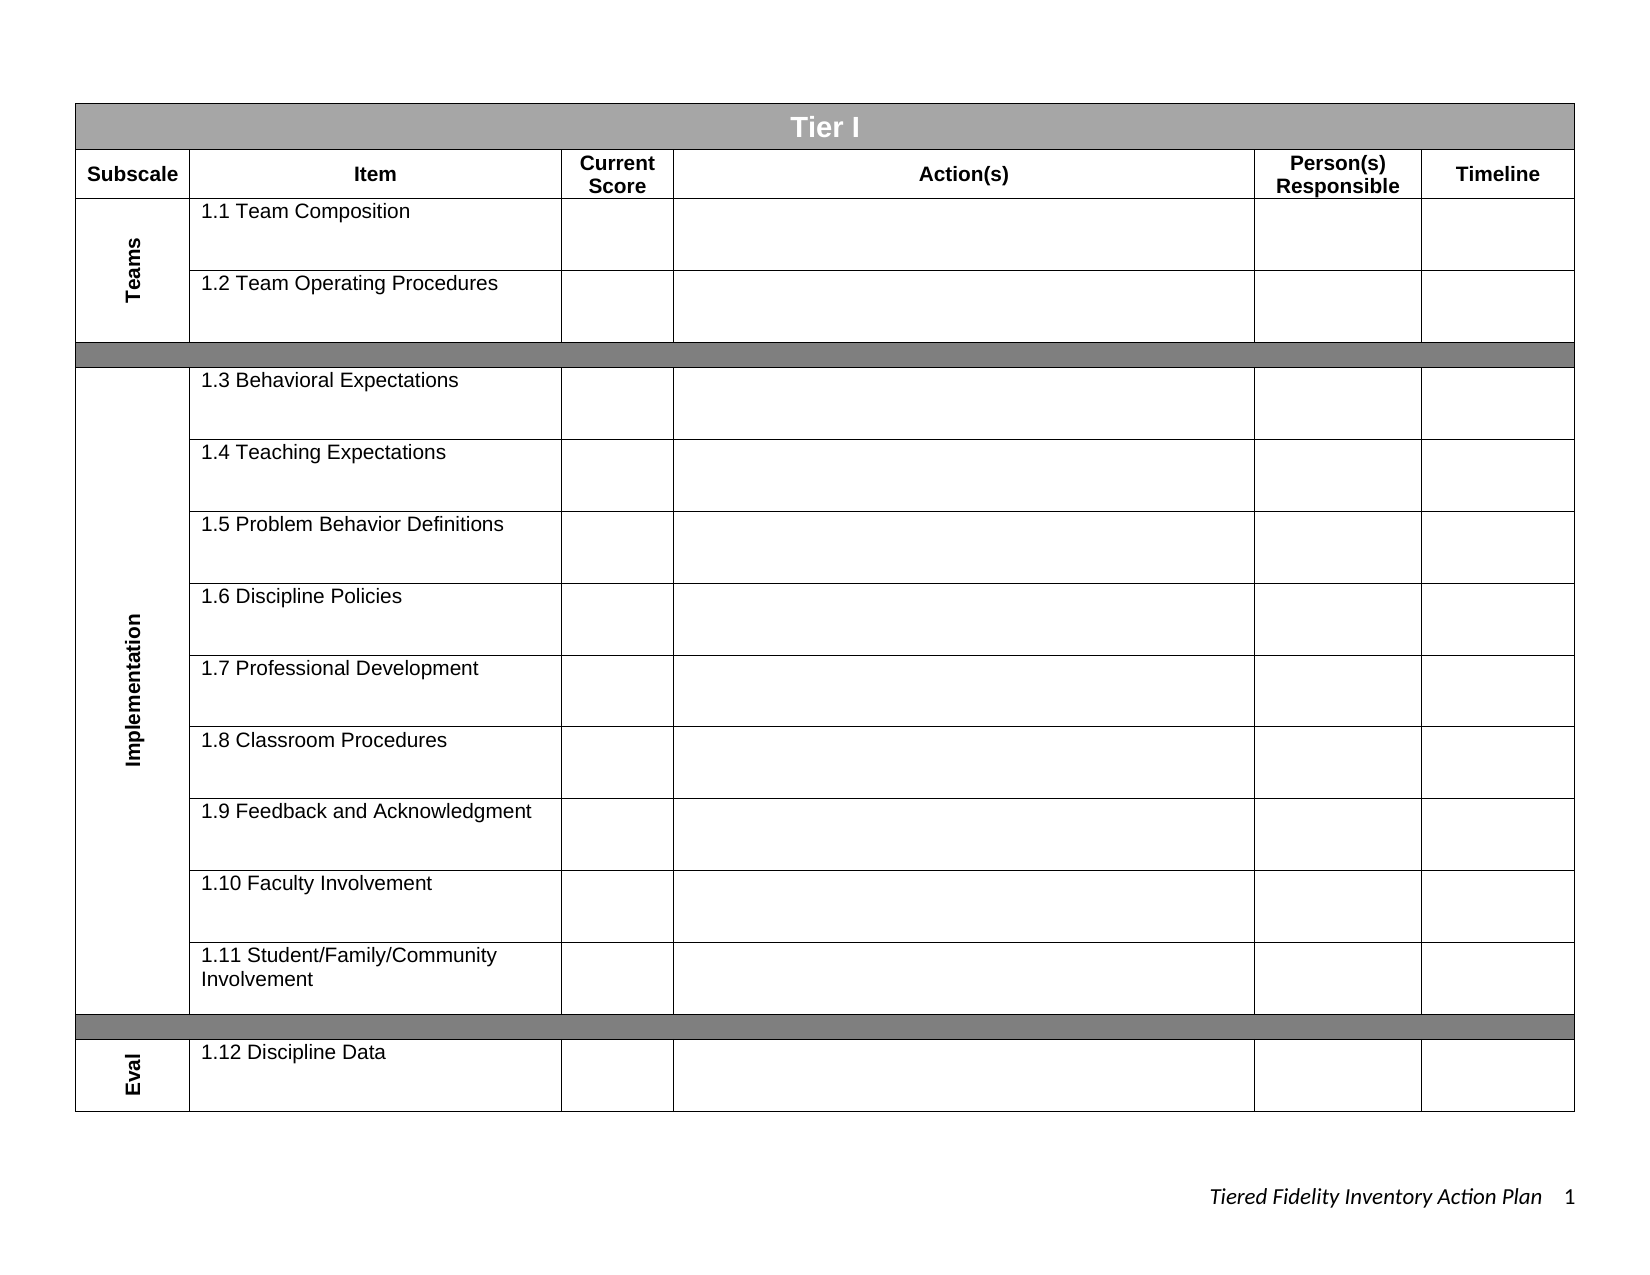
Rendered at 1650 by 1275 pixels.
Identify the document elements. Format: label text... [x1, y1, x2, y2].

table_cell 1.1 Team Composition [190, 199, 561, 270]
table_cell [1255, 727, 1421, 798]
table_cell Eval [76, 1040, 189, 1111]
table_cell [562, 799, 673, 870]
table_cell [1422, 584, 1574, 654]
table_cell [674, 943, 1254, 1014]
table_cell [1422, 1040, 1574, 1111]
table_cell [1422, 199, 1574, 270]
table_cell [674, 871, 1254, 942]
table_cell 1.8 Classroom Procedures [190, 727, 561, 798]
table_cell [674, 656, 1254, 726]
table_cell [1422, 871, 1574, 942]
table_cell [1255, 584, 1421, 654]
table_cell [1255, 799, 1421, 870]
table_cell [76, 343, 1574, 367]
table_cell 1.7 Professional Development [190, 656, 561, 726]
table_cell [1422, 512, 1574, 583]
table_cell [674, 584, 1254, 654]
table_cell 1.6 Discipline Policies [190, 584, 561, 654]
table_cell [562, 1040, 673, 1111]
table_cell Item [190, 150, 561, 198]
table_cell [1422, 727, 1574, 798]
table_cell 1.11 Student/Family/Community Involvement [190, 943, 561, 1014]
table_cell Subscale [76, 150, 189, 198]
table_cell [562, 440, 673, 511]
table_cell 1.5 Problem Behavior Definitions [190, 512, 561, 583]
table_cell [1422, 271, 1574, 342]
table_cell [674, 368, 1254, 439]
table_cell [674, 271, 1254, 342]
table_cell [562, 871, 673, 942]
table_cell [1422, 656, 1574, 726]
table_header Tier I [76, 104, 1574, 149]
table_cell [1422, 943, 1574, 1014]
table_cell [674, 199, 1254, 270]
table_cell [562, 943, 673, 1014]
table_cell [562, 584, 673, 654]
table_cell [1422, 799, 1574, 870]
table_cell 1.3 Behavioral Expectations [190, 368, 561, 439]
table_cell [1255, 943, 1421, 1014]
table_cell [1422, 368, 1574, 439]
table_cell [562, 512, 673, 583]
table_cell 1.4 Teaching Expectations [190, 440, 561, 511]
table_cell [1255, 512, 1421, 583]
table_cell [1255, 656, 1421, 726]
table_cell [562, 656, 673, 726]
table_cell [674, 1040, 1254, 1111]
table_cell Action(s) [674, 150, 1254, 198]
table_cell [562, 199, 673, 270]
table_cell [562, 727, 673, 798]
table_cell [674, 512, 1254, 583]
table_cell [1255, 271, 1421, 342]
table_cell [1255, 440, 1421, 511]
table_cell [674, 440, 1254, 511]
table_cell 1.12 Discipline Data [190, 1040, 561, 1111]
table_cell Timeline [1422, 150, 1574, 198]
table_cell 1.10 Faculty Involvement [190, 871, 561, 942]
table_cell 1.2 Team Operating Procedures [190, 271, 561, 342]
table_cell [1255, 1040, 1421, 1111]
table_cell Person(s) Responsible [1255, 150, 1421, 198]
table_cell [1255, 199, 1421, 270]
table_cell 1.9 Feedback and Acknowledgment [190, 799, 561, 870]
table_cell [1255, 871, 1421, 942]
table_cell [76, 1015, 1574, 1039]
table_cell [674, 727, 1254, 798]
table_cell [1422, 440, 1574, 511]
table_cell [562, 271, 673, 342]
table_cell Current Score [562, 150, 673, 198]
table_cell Teams [76, 199, 189, 342]
table_cell [674, 799, 1254, 870]
table_cell [562, 368, 673, 439]
table_cell Implementation [76, 368, 189, 1014]
table_cell [1255, 368, 1421, 439]
